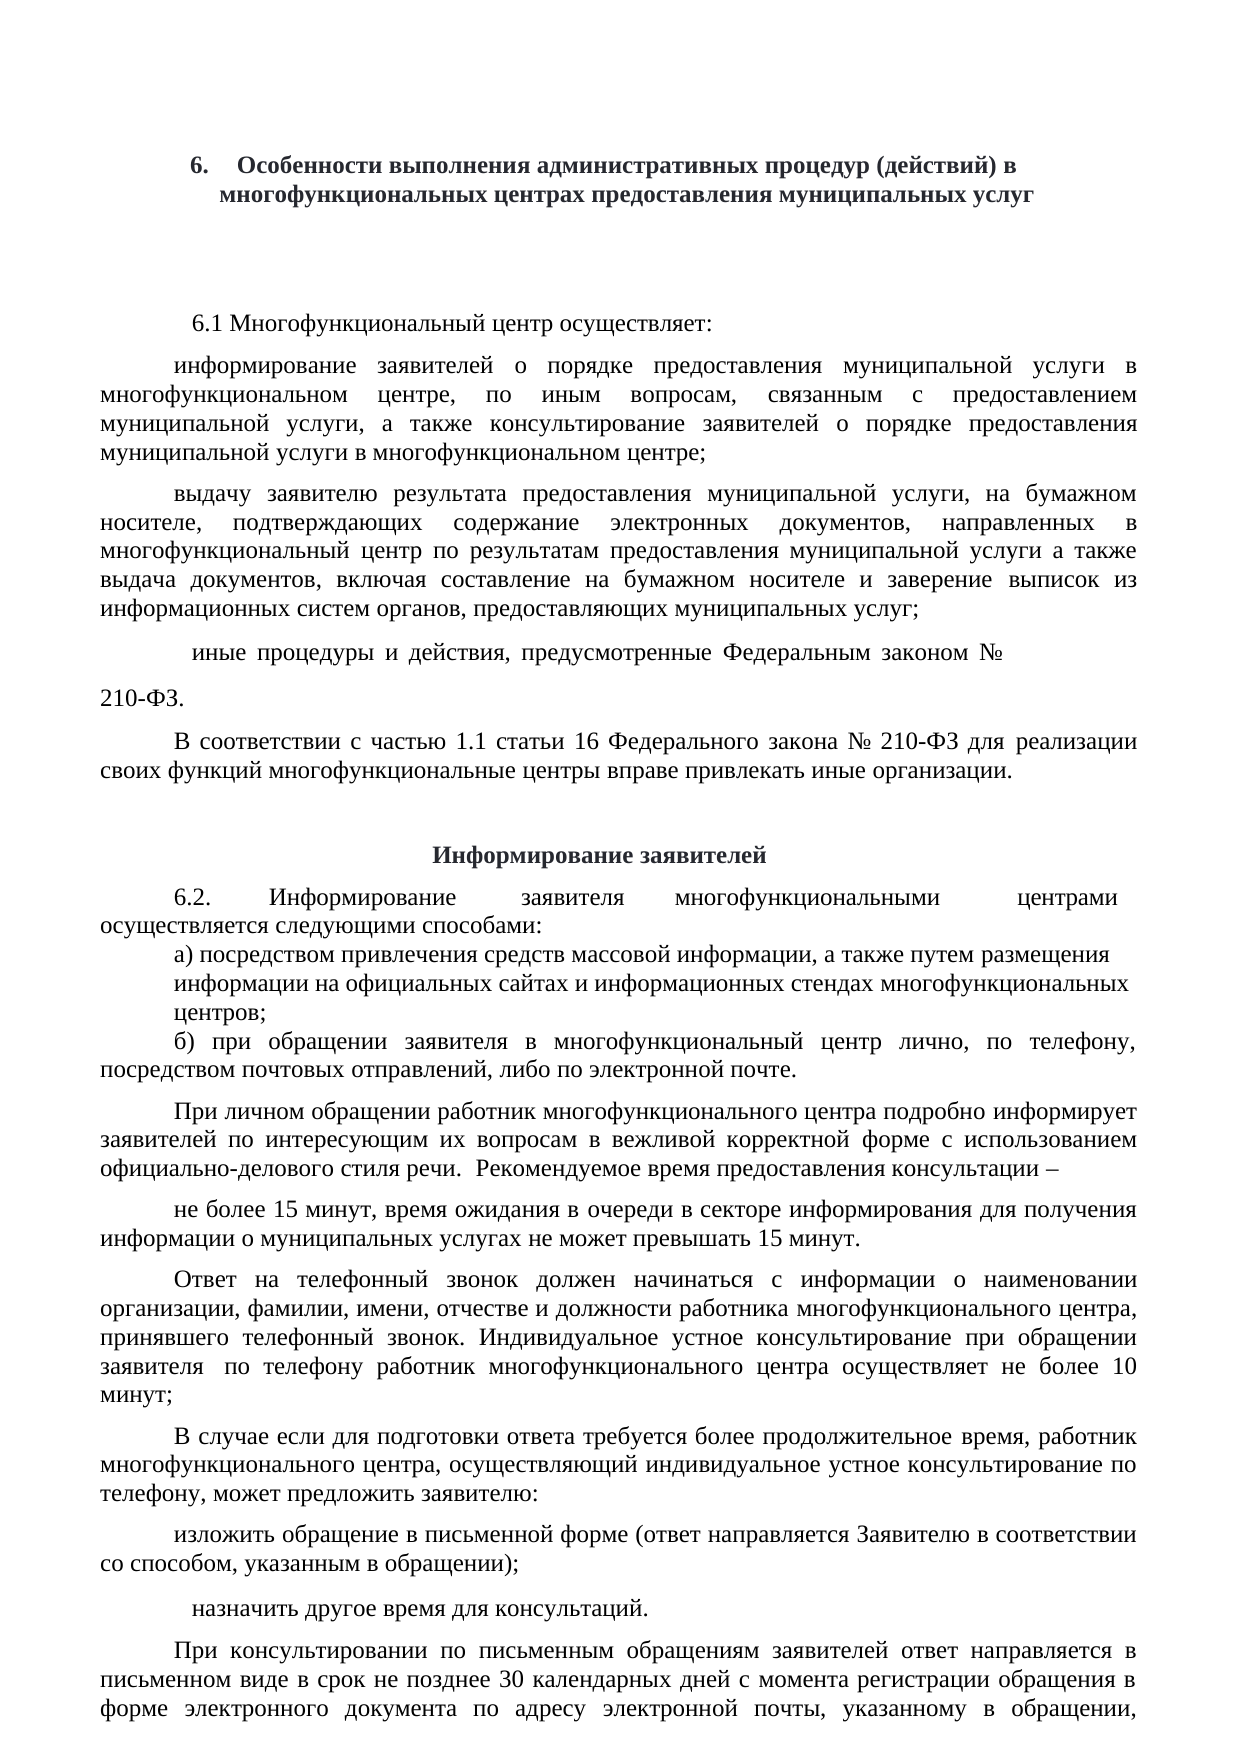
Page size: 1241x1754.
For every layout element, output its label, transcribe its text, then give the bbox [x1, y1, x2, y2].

text б) при обращении заявителя в многофункциональный центр лично, по телефону, посредством почтовых отправлений, либо по электронной почте. [100, 1026, 1136, 1083]
list а) посредством привлечения средств массовой информации, а также путем размещения информации на официальных сайтах и информационных стендах многофункциональных центров; [174, 939, 1137, 1026]
text 6.1 Многофункциональный центр осуществляет: [192, 305, 1192, 338]
list Информирование заявителя многофункциональными центрами осуществляется следующими способами: [100, 882, 1137, 939]
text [100, 1636, 1137, 1722]
text В соответствии с частью 1.1 статьи 16 Федерального закона № 210-ФЗ для реализации своих функций многофункциональные центры вправе привлекать иные организации. [100, 726, 1137, 783]
text назначить другое время для консультаций. [192, 1589, 1192, 1623]
text выдачу заявителю результата предоставления муниципальной услуги, на бумажном носителе, подтверждающих содержание электронных документов, направленных в многофункциональный центр по результатам предоставления муниципальной услуги а также выдача документов, включая составление на бумажном носителе и заверение выписок из информационных систем органов, предоставляющих муниципальных услуг; [100, 478, 1137, 622]
text не более 15 минут, время ожидания в очереди в секторе информирования для получения информации о муниципальных услугах не может превышать 15 минут. [100, 1194, 1137, 1252]
subtitle Информирование заявителей [432, 837, 1192, 871]
text иные процедуры и действия, предусмотренные Федеральным законом № [192, 634, 1192, 668]
text В случае если для подготовки ответа требуется более продолжительное время, работник многофункционального центра, осуществляющий индивидуальное устное консультирование по телефону, может предложить заявителю: [100, 1421, 1137, 1507]
text Ответ на телефонный звонок должен начинаться с информации о наименовании организации, фамилии, имени, отчестве и должности работника многофункционального центра, принявшего телефонный звонок. Индивидуальное устное консультирование при обращении заявителя по телефону работник многофункционального центра осуществляет не более 10 минут; [100, 1264, 1137, 1408]
text 210-ФЗ. [100, 680, 1192, 713]
text изложить обращение в письменной форме (ответ направляется Заявителю в соответствии со способом, указанным в обращении); [100, 1519, 1137, 1577]
text информирование заявителей о порядке предоставления муниципальной услуги в многофункциональном центре, по иным вопросам, связанным с предоставлением муниципальной услуги, а также консультирование заявителей о порядке предоставления муниципальной услуги в многофункциональном центре; [100, 350, 1137, 465]
text При личном обращении работник многофункционального центра подробно информирует заявителей по интересующим их вопросам в вежливой корректной форме с использованием официально-делового стиля речи. Рекомендуемое время предоставления консультации – [100, 1096, 1137, 1182]
subtitle Особенности выполнения административных процедур (действий) в многофункциональных центрах предоставления муниципальных услуг [100, 150, 1106, 208]
